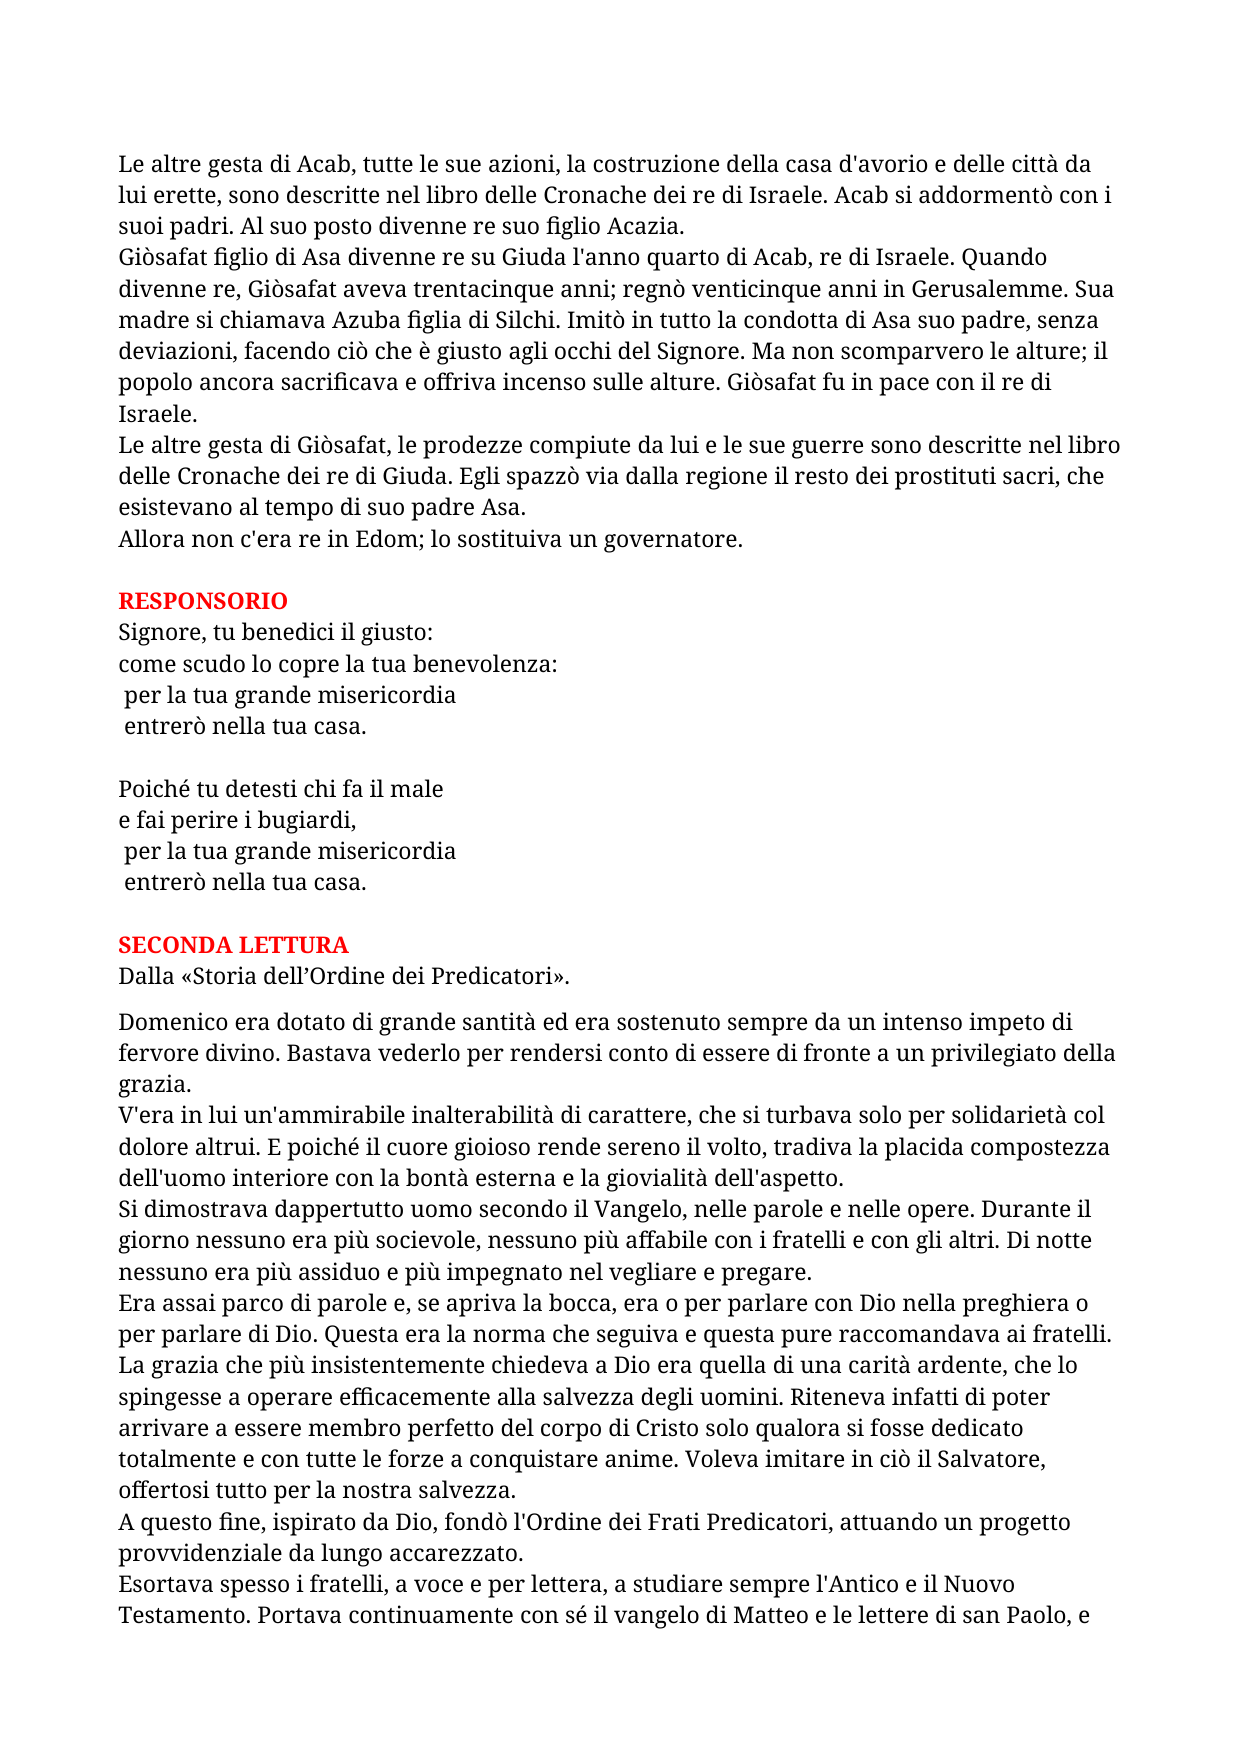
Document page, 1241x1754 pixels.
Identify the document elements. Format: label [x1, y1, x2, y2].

text [118, 148, 1122, 1631]
